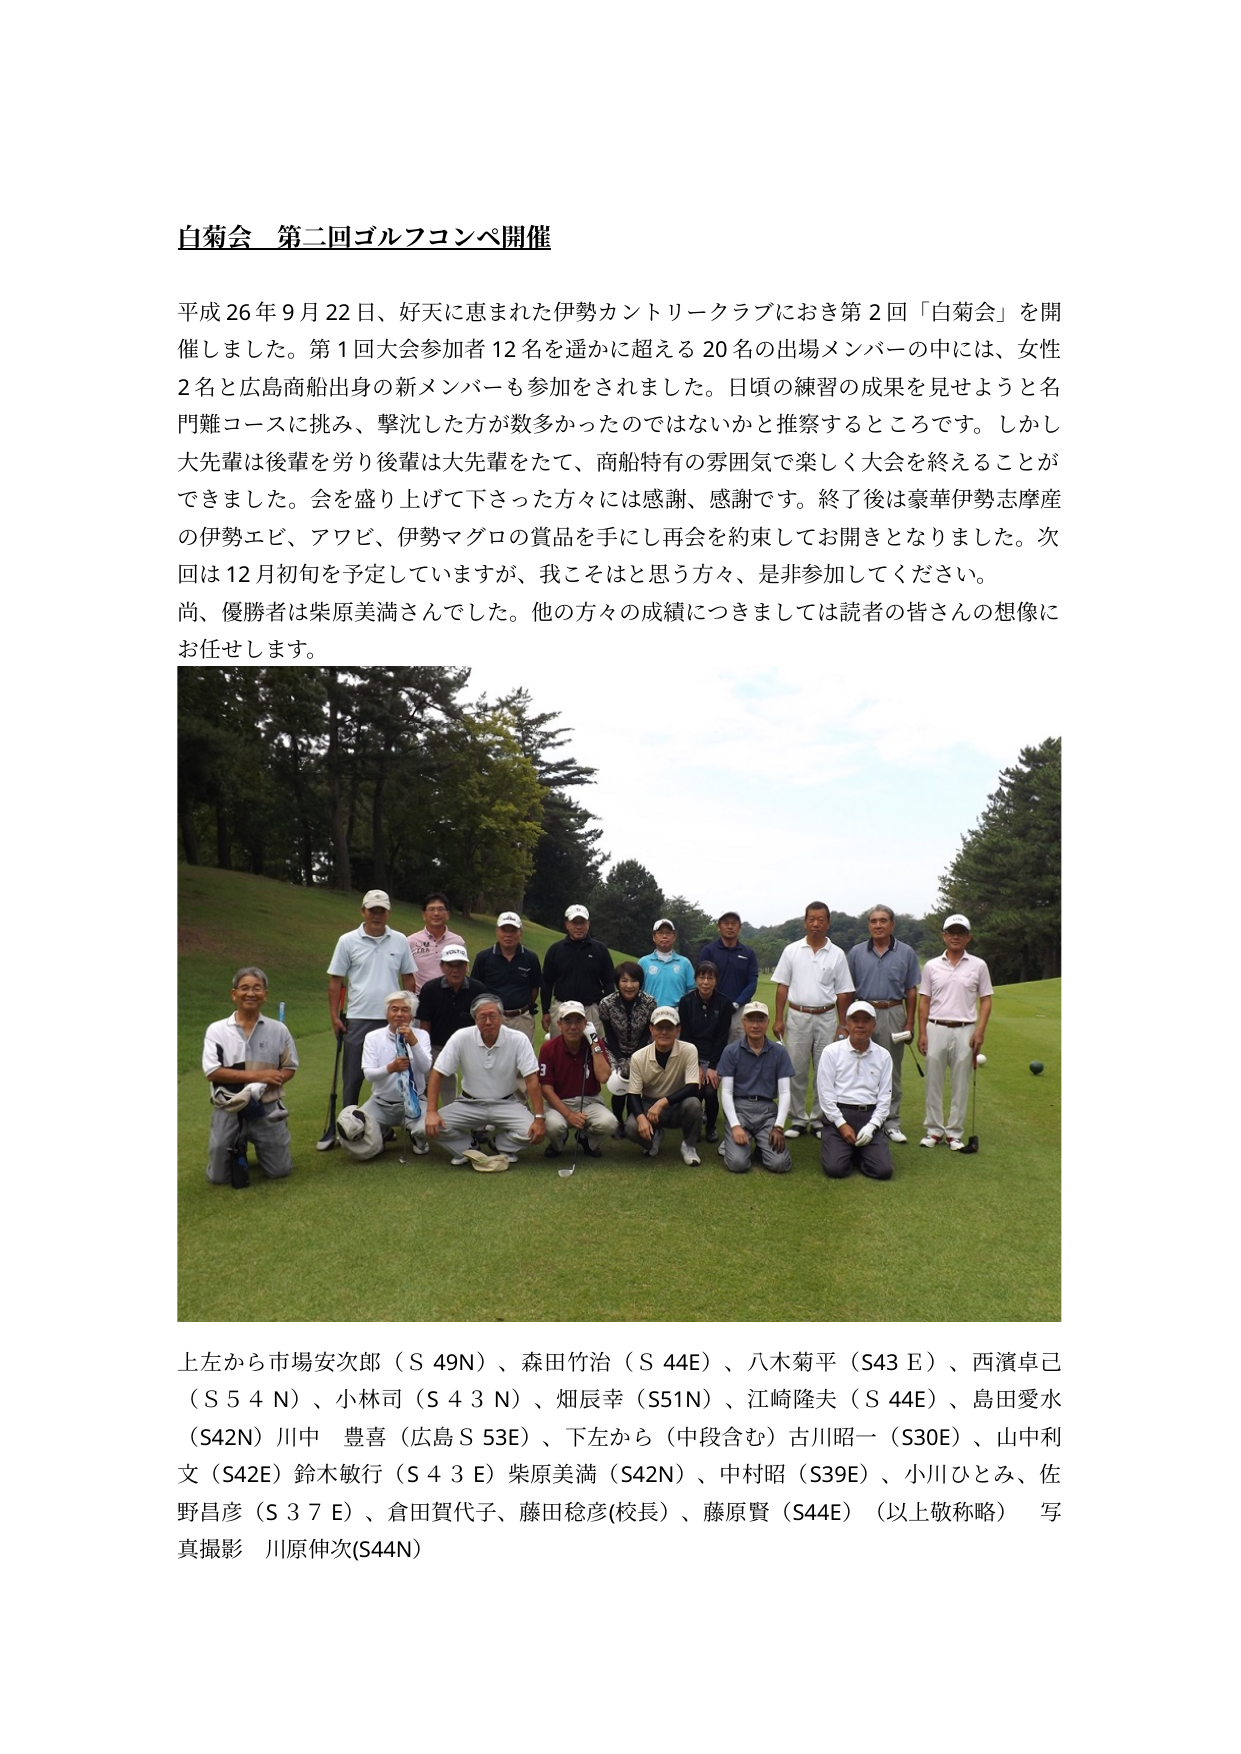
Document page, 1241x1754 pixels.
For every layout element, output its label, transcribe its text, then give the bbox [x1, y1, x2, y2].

text 上左から市場安次郎（Ｓ49N）、森田竹治（Ｓ44E）、八木菊平（S43Ｅ）、西濱卓己（Ｓ５４N）、小林司（S４３N）、畑辰幸（S51N）、江崎隆夫（Ｓ44E）、島田愛水（S42N）川中 豊喜（広島Ｓ53E）、下左から（中段含む）古川昭一（S30E）、山中利文（S42E）鈴木敏行（S４３E）柴原美満（S42N）、中村昭（S39E）、小川ひとみ、佐野昌彦（S３７E）、倉田賀代子、藤田稔彦(校長）、藤原賢（S44E）（以上敬称略） 写真撮影 川原伸次(S44N） [177, 1342, 1063, 1567]
text 平成26年9月22日、好天に恵まれた伊勢カントリークラブにおき第2回「白菊会」を開催しました。第1回大会参加者12名を遥かに超える20名の出場メンバーの中には、女性2名と広島商船出身の新メンバーも参加をされました。日頃の練習の成果を見せようと名門難コースに挑み、撃沈した方が数多かったのではないかと推察するところです。しかし、大先輩は後輩を労り後輩は大先輩をたて、商船特有の雰囲気で楽しく大会を終えることができました。会を盛り上げて下さった方々には感謝、感謝です。終了後は豪華伊勢志摩産の伊勢エビ、アワビ、伊勢マグロの賞品を手にし再会を約束してお開きとなりました。次回は12月初旬を予定していますが、我こそはと思う方々、是非参加してください。 [177, 292, 1063, 592]
text 尚、優勝者は柴原美満さんでした。他の方々の成績につきましては読者の皆さんの想像にお任せします。 [177, 592, 1063, 667]
picture [177, 666, 1062, 1322]
text 白菊会 第二回ゴルフコンペ開催 [177, 217, 1063, 254]
